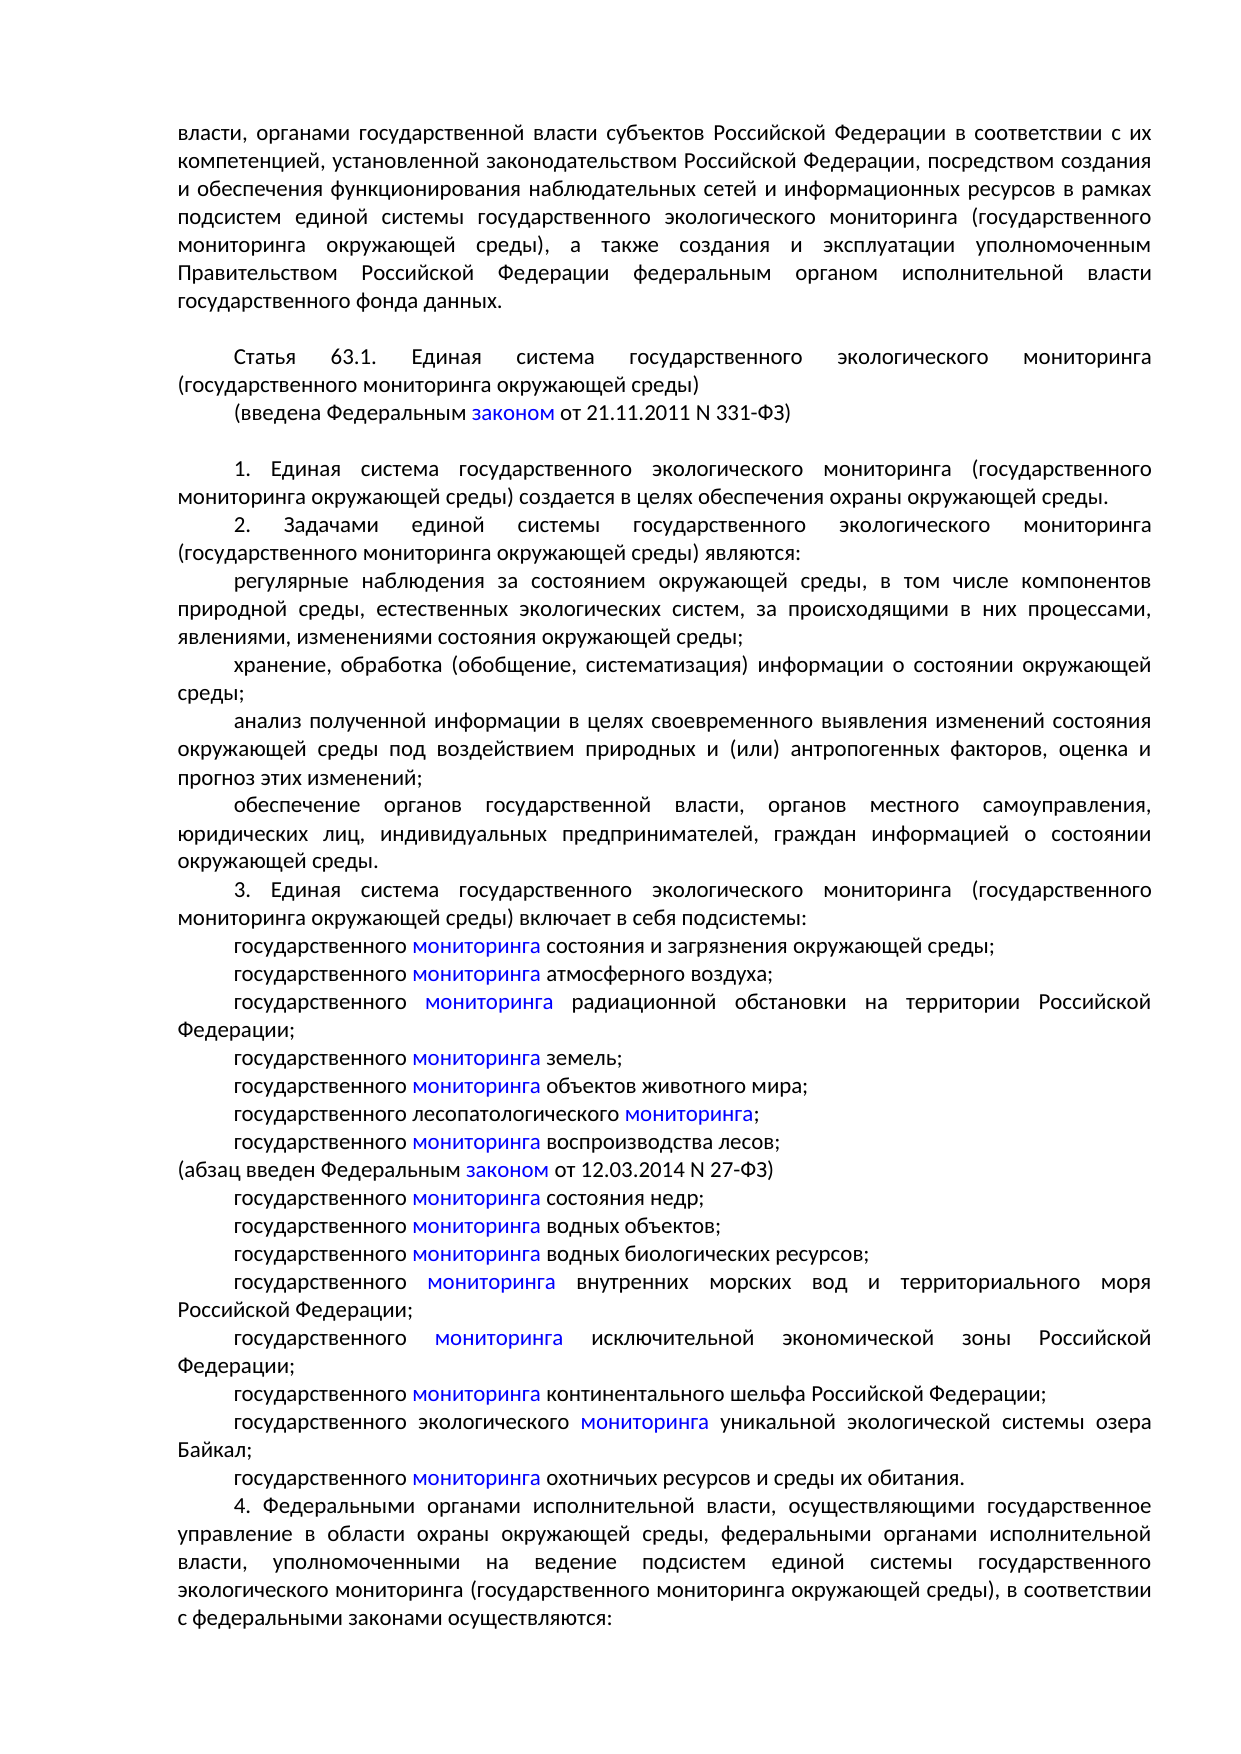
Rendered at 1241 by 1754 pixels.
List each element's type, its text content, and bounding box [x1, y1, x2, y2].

text государственного мониторинга состояния и загрязнения окружающей среды; [177, 931, 1152, 959]
text обеспечение органов государственной власти, органов местного самоуправления, юридических лиц, индивидуальных предпринимателей, граждан информацией о состоянии окружающей среды. [177, 791, 1152, 875]
text Статья 63.1. Единая система государственного экологического мониторинга (государственного мониторинга окружающей среды) [177, 342, 1152, 398]
text анализ полученной информации в целях своевременного выявления изменений состояния окружающей среды под воздействием природных и (или) антропогенных факторов, оценка и прогноз этих изменений; [177, 707, 1152, 791]
text государственного мониторинга объектов животного мира; [177, 1071, 1152, 1099]
text государственного мониторинга воспроизводства лесов; [177, 1127, 1152, 1155]
text государственного мониторинга водных объектов; [177, 1211, 1152, 1239]
text государственного экологического мониторинга уникальной экологической системы озера Байкал; [177, 1407, 1152, 1463]
text регулярные наблюдения за состоянием окружающей среды, в том числе компонентов природной среды, естественных экологических систем, за происходящими в них процессами, явлениями, изменениями состояния окружающей среды; [177, 566, 1152, 651]
text государственного мониторинга исключительной экономической зоны Российской Федерации; [177, 1323, 1152, 1379]
text 2. Задачами единой системы государственного экологического мониторинга (государственного мониторинга окружающей среды) являются: [177, 510, 1152, 566]
text государственного мониторинга земель; [177, 1043, 1152, 1071]
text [177, 118, 1152, 314]
text 3. Единая система государственного экологического мониторинга (государственного мониторинга окружающей среды) включает в себя подсистемы: [177, 875, 1152, 931]
text 4. Федеральными органами исполнительной власти, осуществляющими государственное управление в области охраны окружающей среды, федеральными органами исполнительной власти, уполномоченными на ведение подсистем единой системы государственного экологического мониторинга (государственного мониторинга окружающей среды), в соответствии с федеральными законами осуществляются: [177, 1491, 1152, 1631]
text государственного лесопатологического мониторинга; [177, 1099, 1152, 1127]
text государственного мониторинга атмосферного воздуха; [177, 959, 1152, 987]
text государственного мониторинга водных биологических ресурсов; [177, 1239, 1152, 1267]
text (введена Федеральным законом от 21.11.2011 N 331-ФЗ) [177, 398, 1152, 426]
text государственного мониторинга радиационной обстановки на территории Российской Федерации; [177, 987, 1152, 1043]
text государственного мониторинга континентального шельфа Российской Федерации; [177, 1379, 1152, 1407]
text государственного мониторинга охотничьих ресурсов и среды их обитания. [177, 1463, 1152, 1491]
text государственного мониторинга состояния недр; [177, 1183, 1152, 1211]
text хранение, обработка (обобщение, систематизация) информации о состоянии окружающей среды; [177, 651, 1152, 707]
text государственного мониторинга внутренних морских вод и территориального моря Российской Федерации; [177, 1267, 1152, 1323]
text (абзац введен Федеральным законом от 12.03.2014 N 27-ФЗ) [177, 1155, 1152, 1183]
text 1. Единая система государственного экологического мониторинга (государственного мониторинга окружающей среды) создается в целях обеспечения охраны окружающей среды. [177, 454, 1152, 510]
